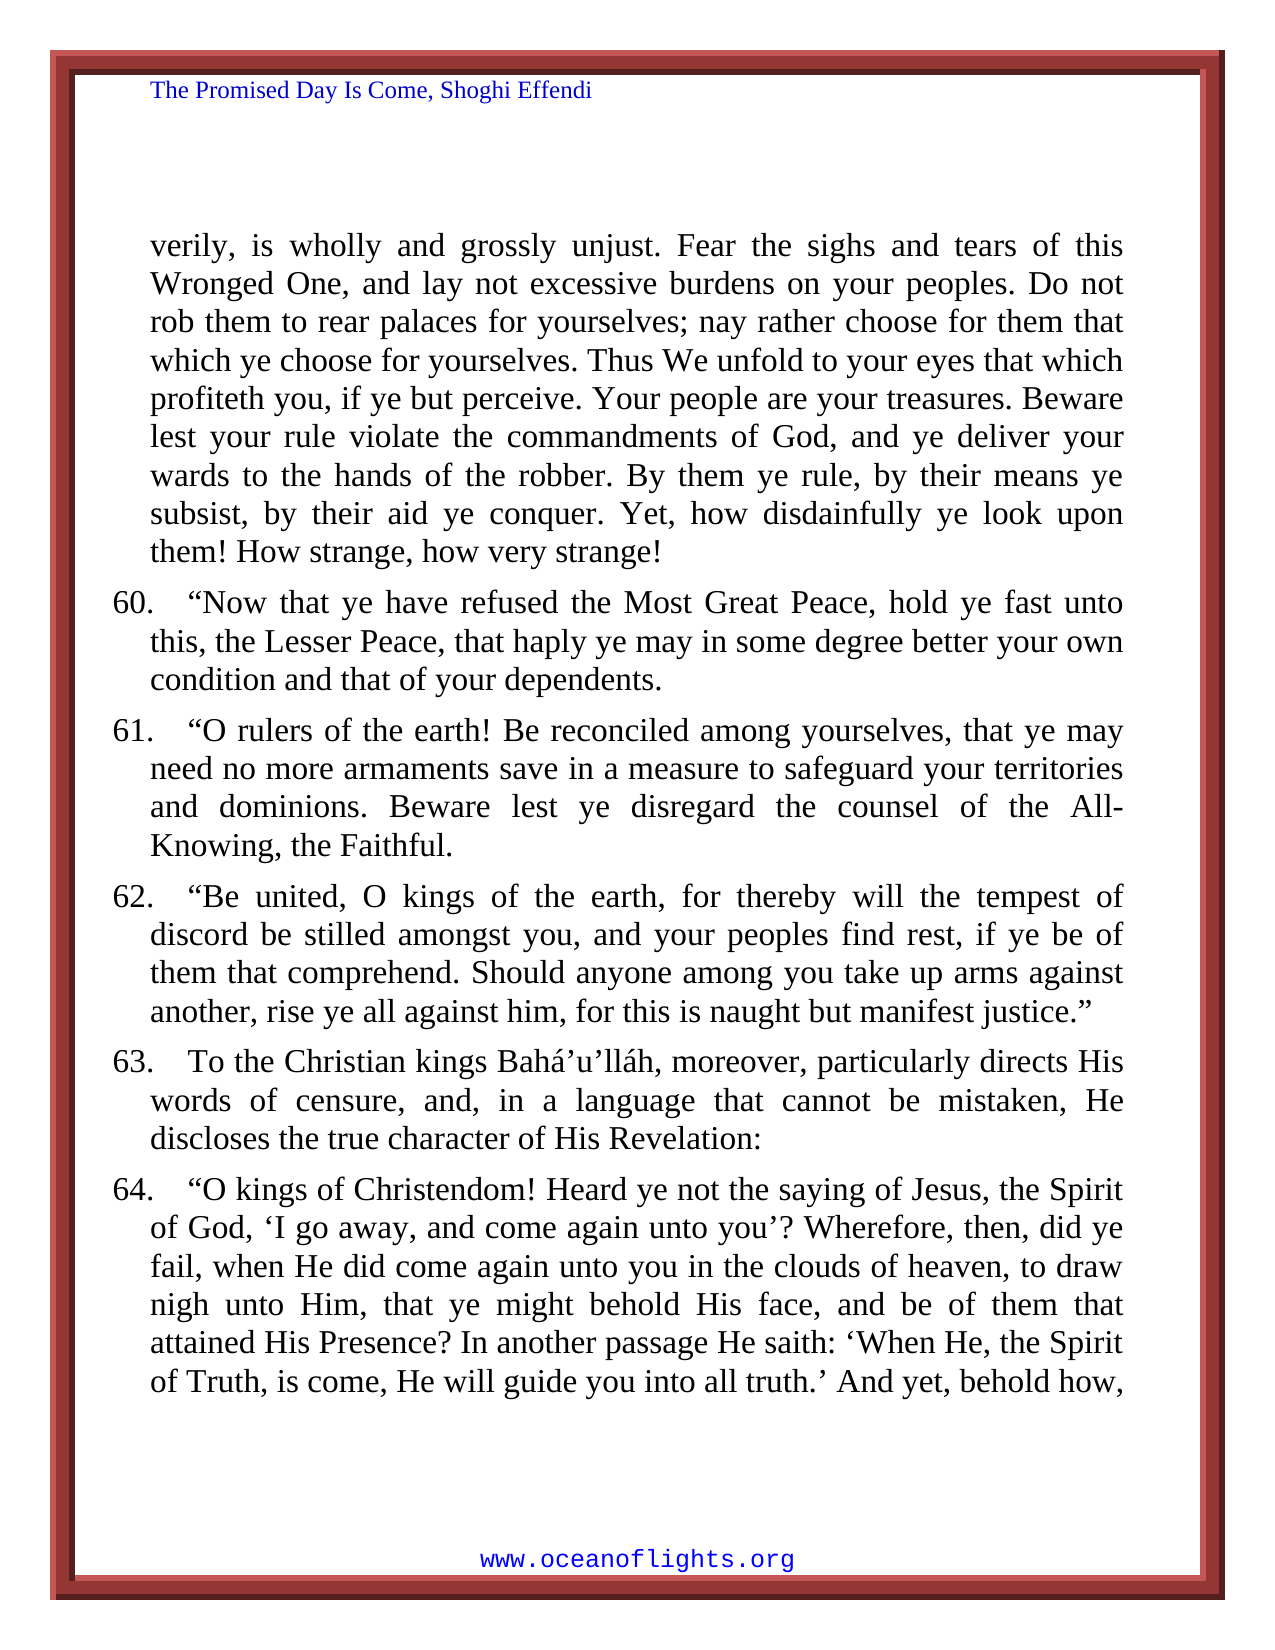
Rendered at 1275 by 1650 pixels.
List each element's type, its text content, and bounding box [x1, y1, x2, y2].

list “Now that ye have refused the Most Great Peace, hold ye fast unto this, the Lesser Peace, that haply ye may in some degree better your own condition and that of your dependents. [112, 582, 1125, 697]
list To the Christian kings Bahá’u’lláh, moreover, particularly directs His words of censure, and, in a language that cannot be mistaken, He discloses the true character of His Revelation: [112, 1042, 1125, 1157]
list “O rulers of the earth! Be reconciled among yourselves, that ye may need no more armaments save in a measure to safeguard your territories and dominions. Beware lest ye disregard the counsel of the All-Knowing, the Faithful. [112, 710, 1125, 863]
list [112, 1169, 1125, 1399]
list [112, 225, 1125, 570]
list “Be united, O kings of the earth, for thereby will the tempest of discord be stilled amongst you, and your peoples find rest, if ye be of them that comprehend. Should anyone among you take up arms against another, rise ye all against him, for this is naught but manifest justice.” [112, 876, 1125, 1029]
